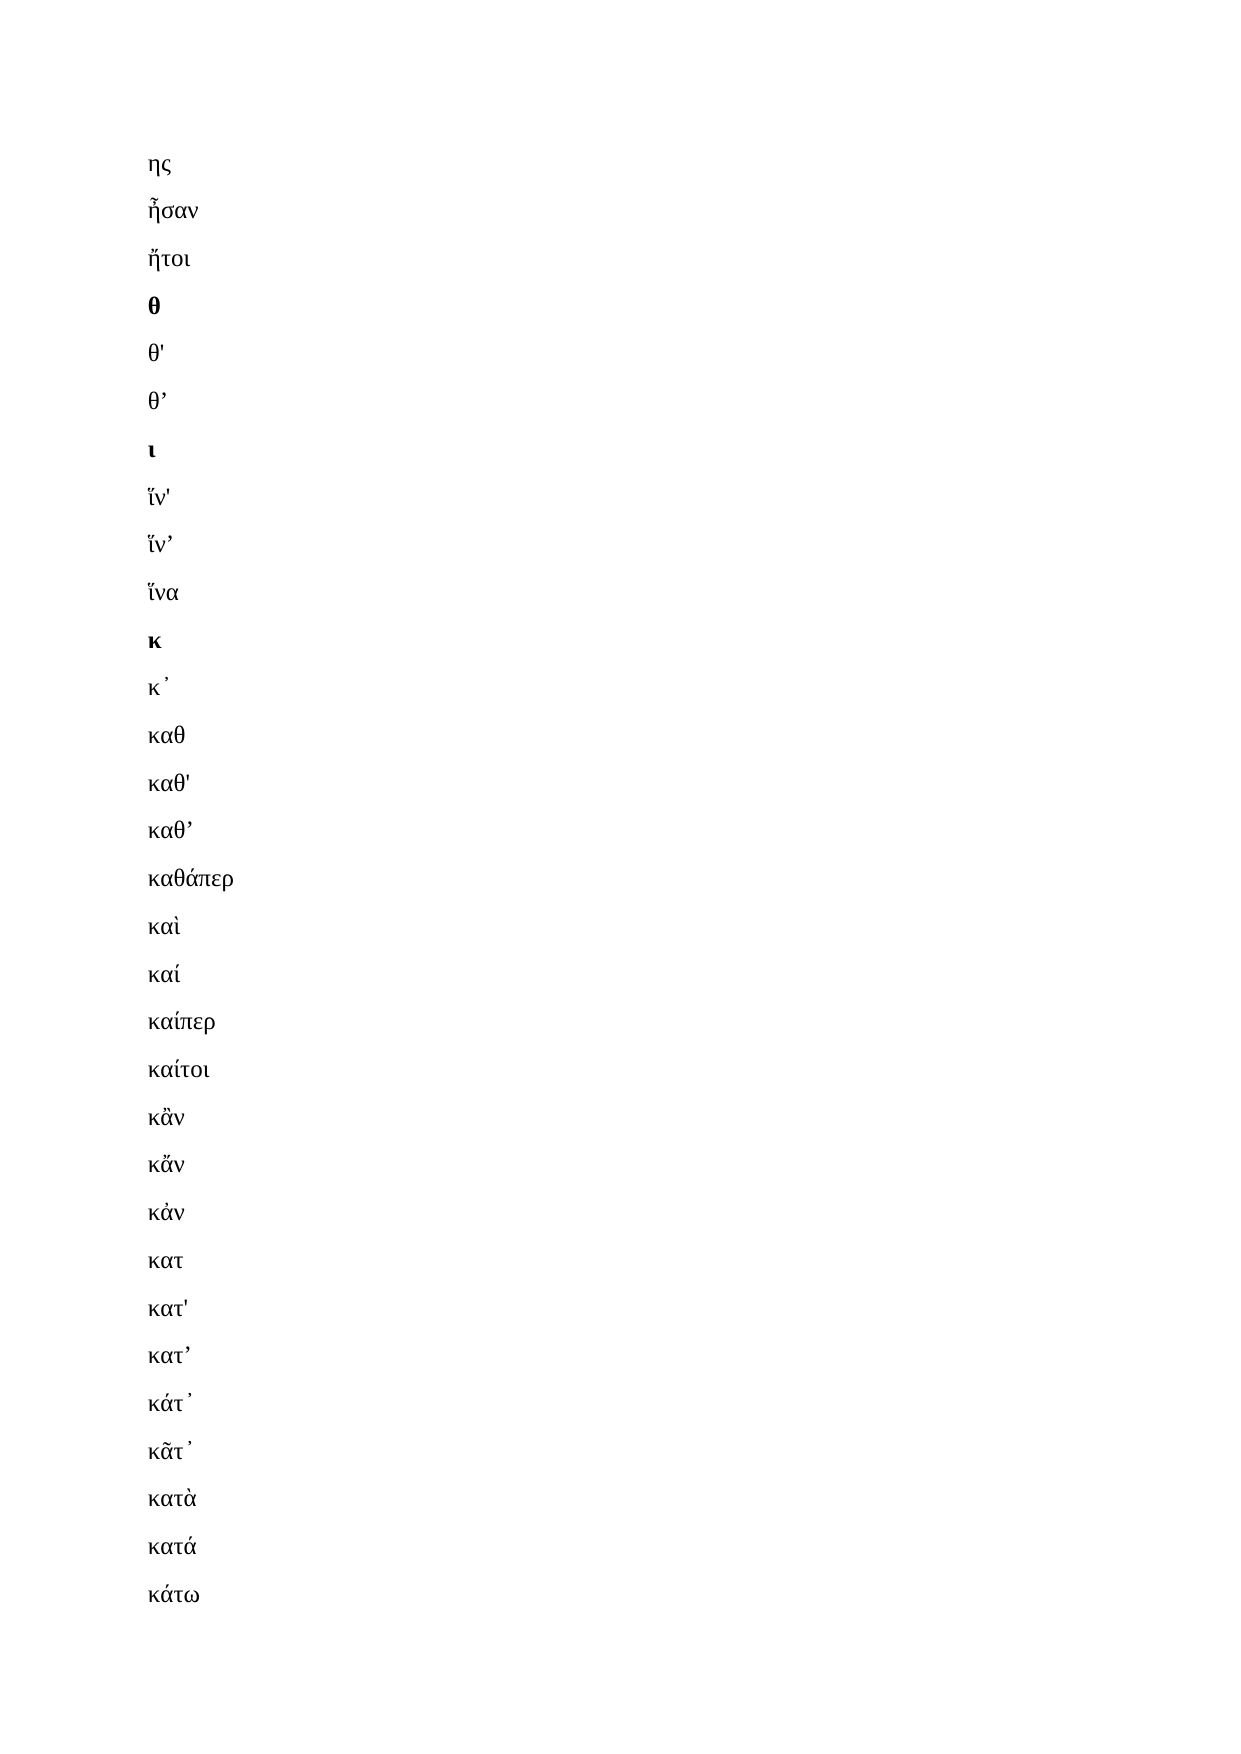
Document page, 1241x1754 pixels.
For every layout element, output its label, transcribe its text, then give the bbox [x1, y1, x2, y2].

text ης [148, 148, 1093, 176]
text καθ [148, 720, 1093, 749]
text κἀν [148, 1197, 1093, 1226]
text κατὰ [148, 1483, 1093, 1512]
text κατά [148, 1531, 1093, 1560]
text κἂν [148, 1102, 1093, 1131]
text καί [148, 959, 1093, 987]
text καίτοι [148, 1054, 1093, 1083]
text κατ [148, 1245, 1093, 1274]
text θ’ [148, 386, 1093, 415]
text ι [148, 434, 1093, 463]
text ἤτοι [148, 243, 1093, 272]
text καθ' [148, 768, 1093, 797]
text ἵν’ [148, 529, 1093, 558]
text ἵνα [148, 577, 1093, 606]
text ἦσαν [148, 195, 1093, 224]
text κ [148, 625, 1093, 653]
text κἄν [148, 1149, 1093, 1178]
text θ' [148, 338, 1093, 367]
text καὶ [148, 911, 1093, 940]
text καθ’ [148, 816, 1093, 844]
text κάτω [148, 1579, 1093, 1608]
text κατ' [148, 1293, 1093, 1321]
text κ ̓ [148, 672, 1093, 701]
text θ [148, 291, 1093, 319]
text ἵν' [148, 482, 1093, 510]
text κατ’ [148, 1340, 1093, 1369]
text καίπερ [148, 1006, 1093, 1035]
text κᾶτ ̓ [148, 1436, 1093, 1464]
text κάτ ̓ [148, 1388, 1093, 1417]
text καθάπερ [148, 863, 1093, 892]
